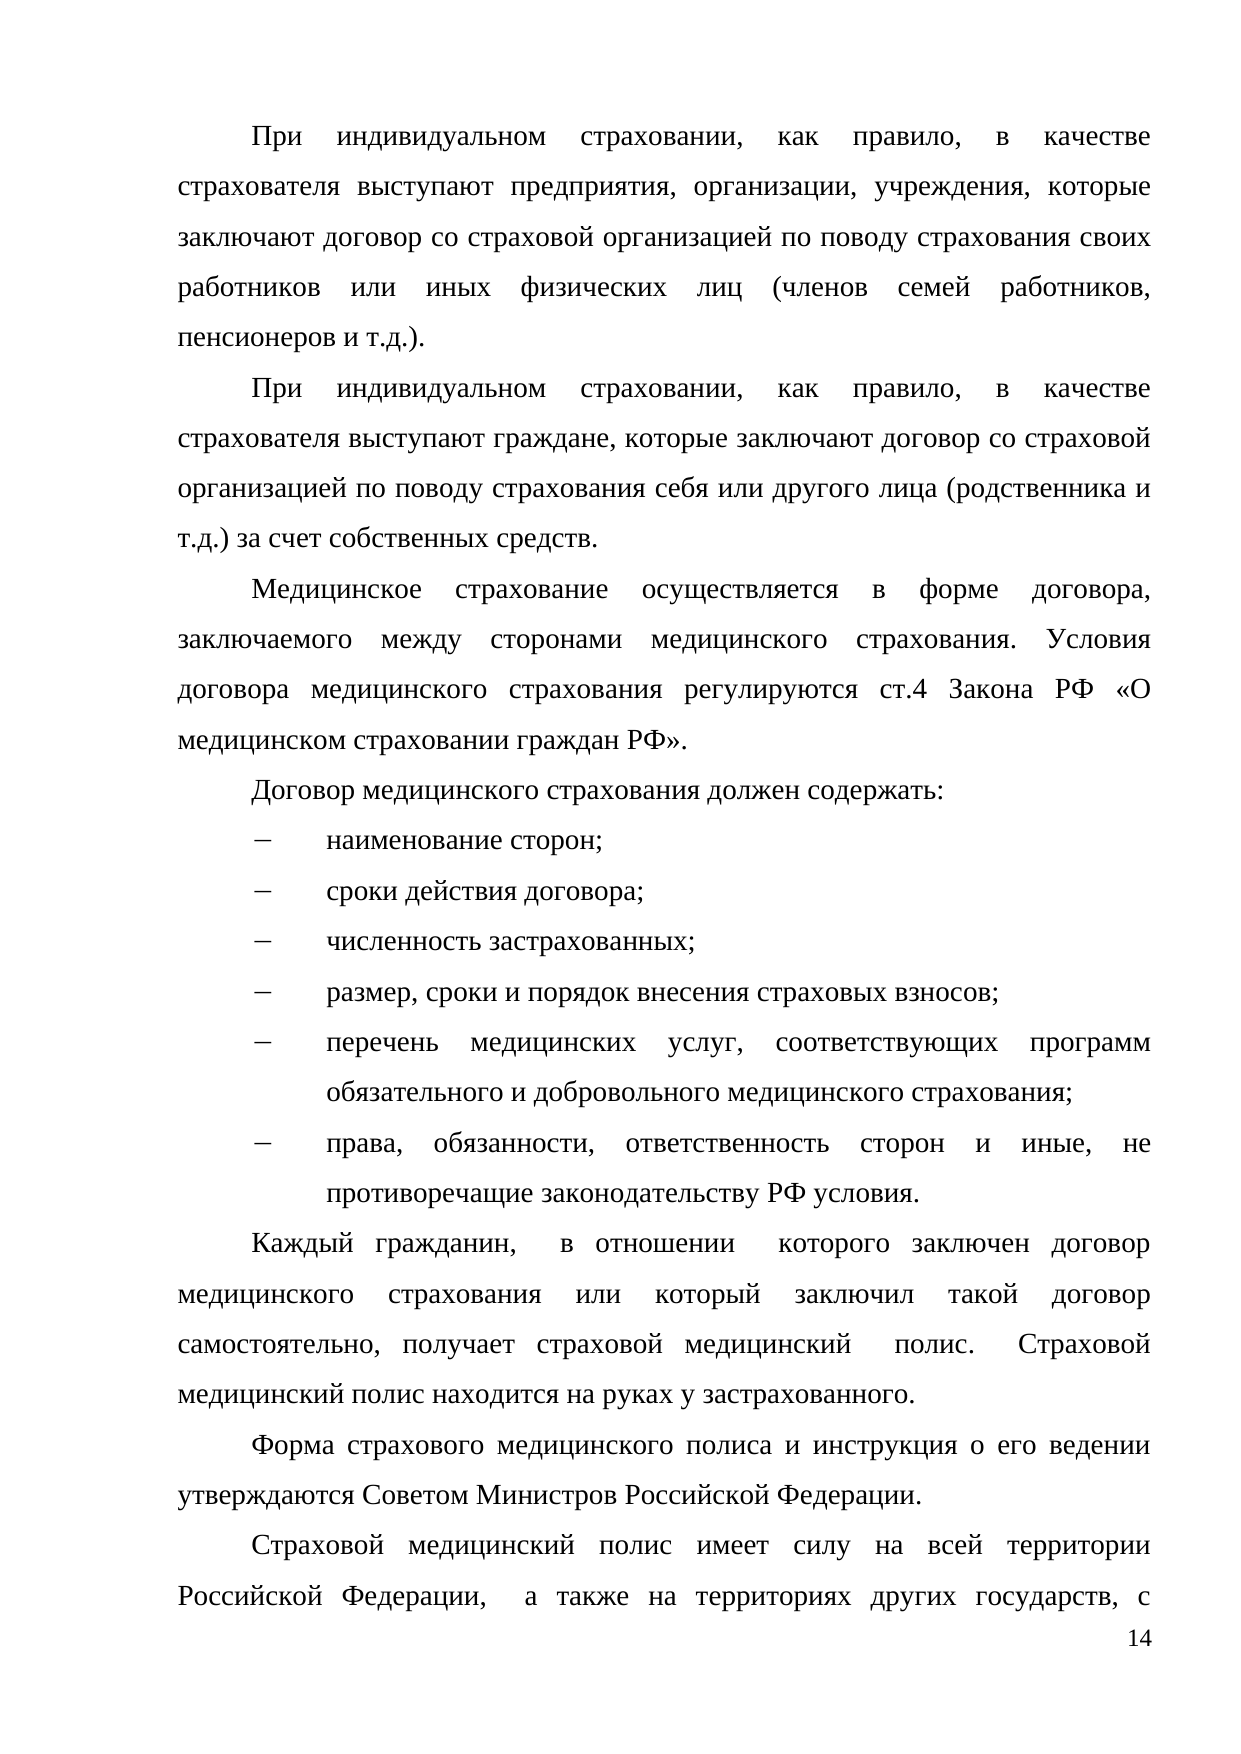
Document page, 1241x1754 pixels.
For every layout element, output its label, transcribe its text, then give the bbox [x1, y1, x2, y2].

list перечень медицинских услуг, соответствующих программ обязательного и добровольного медицинского страхования; [251, 1024, 1152, 1108]
text При индивидуальном страховании, как правило, в качестве страхователя выступают граждане, которые заключают договор со страховой организацией по поводу страхования себя или другого лица (родственника и т.д.) за счет собственных средств. [177, 370, 1152, 554]
text Медицинское страхование осуществляется в форме договора, заключаемого между сторонами медицинского страхования. Условия договора медицинского страхования регулируются ст.4 Закона РФ «О медицинском страховании граждан РФ». [177, 571, 1152, 755]
list права, обязанности, ответственность сторон и иные, не противоречащие законодательству РФ условия. [251, 1125, 1152, 1209]
list численность застрахованных; [251, 923, 1152, 957]
text Каждый гражданин, в отношении которого заключен договор медицинского страхования или который заключил такой договор самостоятельно, получает страховой медицинский полис. Страховой медицинский полис находится на руках у застрахованного. [177, 1226, 1152, 1410]
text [177, 1527, 1152, 1611]
text При индивидуальном страховании, как правило, в качестве страхователя выступают предприятия, организации, учреждения, которые заключают договор со страховой организацией по поводу страхования своих работников или иных физических лиц (членов семей работников, пенсионеров и т.д.). [177, 118, 1152, 353]
list сроки действия договора; [251, 873, 1152, 907]
list размер, сроки и порядок внесения страховых взносов; [251, 974, 1152, 1007]
text Форма страхового медицинского полиса и инструкция о его ведении утверждаются Советом Министров Российской Федерации. [177, 1427, 1152, 1511]
text Договор медицинского страхования должен содержать: [177, 772, 1152, 806]
list наименование сторон; [251, 822, 1152, 856]
